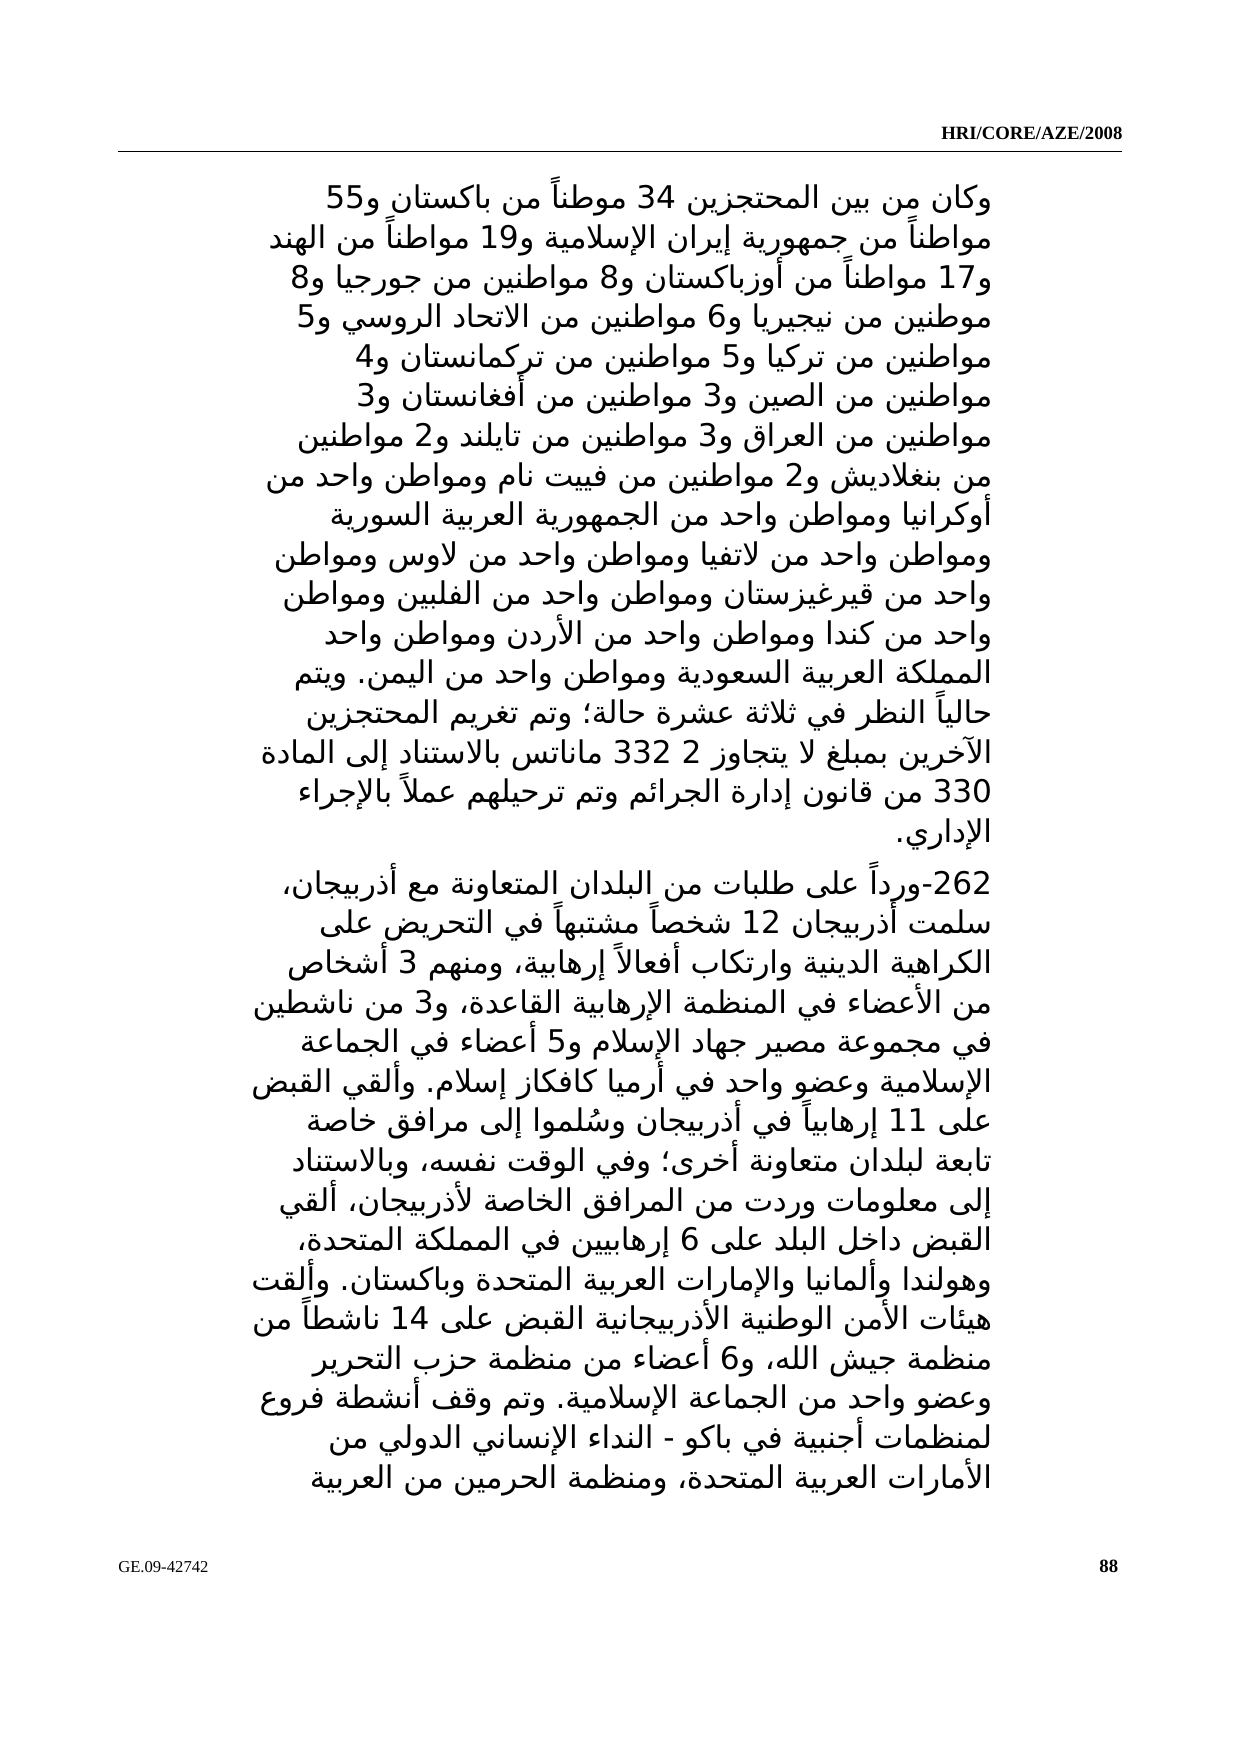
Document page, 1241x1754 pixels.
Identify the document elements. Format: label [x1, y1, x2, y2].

text [248, 177, 992, 850]
text [248, 863, 992, 1496]
